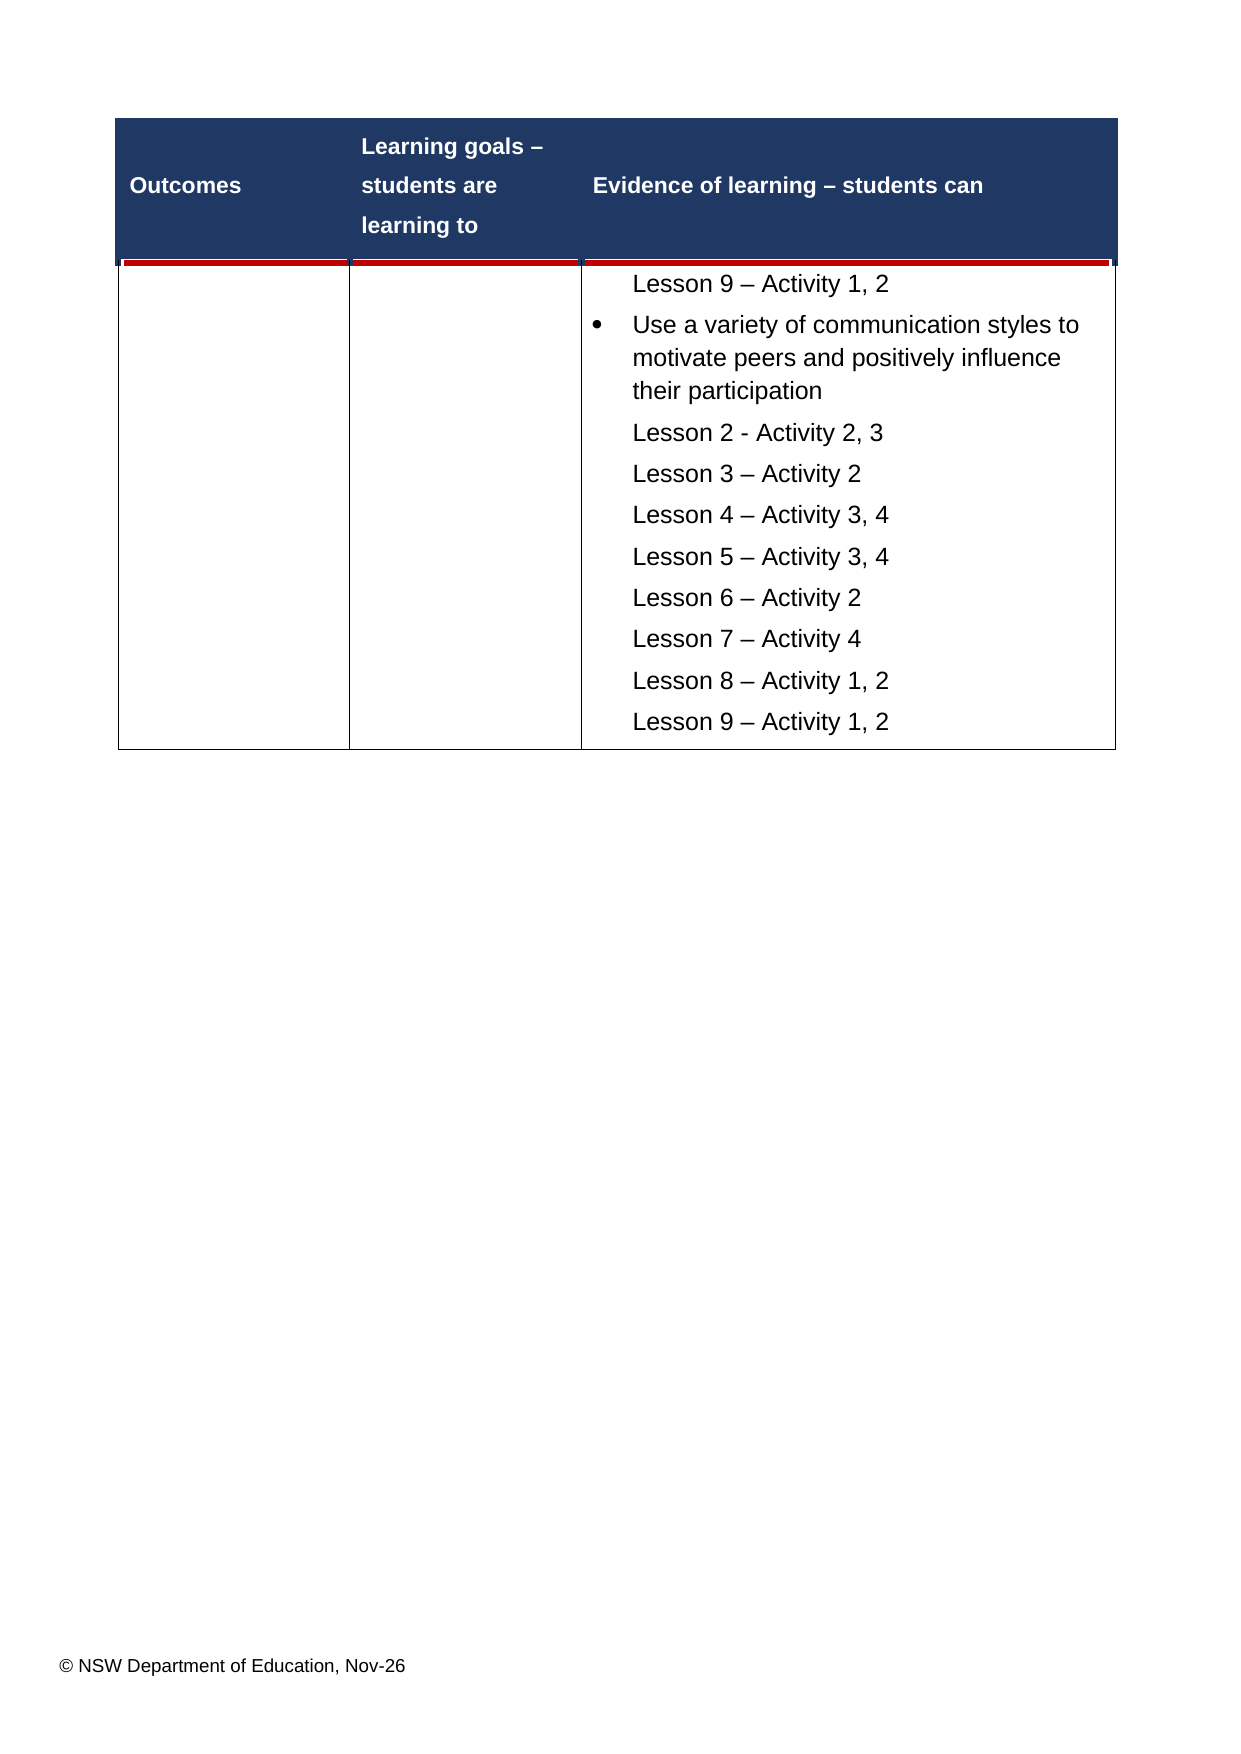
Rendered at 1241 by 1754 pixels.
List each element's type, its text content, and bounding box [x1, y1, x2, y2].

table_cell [582, 260, 1115, 748]
table_header Evidence of learning – students can [585, 124, 1112, 259]
table_header Outcomes [121, 124, 347, 259]
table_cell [119, 260, 349, 748]
table_header Learning goals – students are learning to [353, 124, 578, 259]
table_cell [350, 266, 581, 748]
